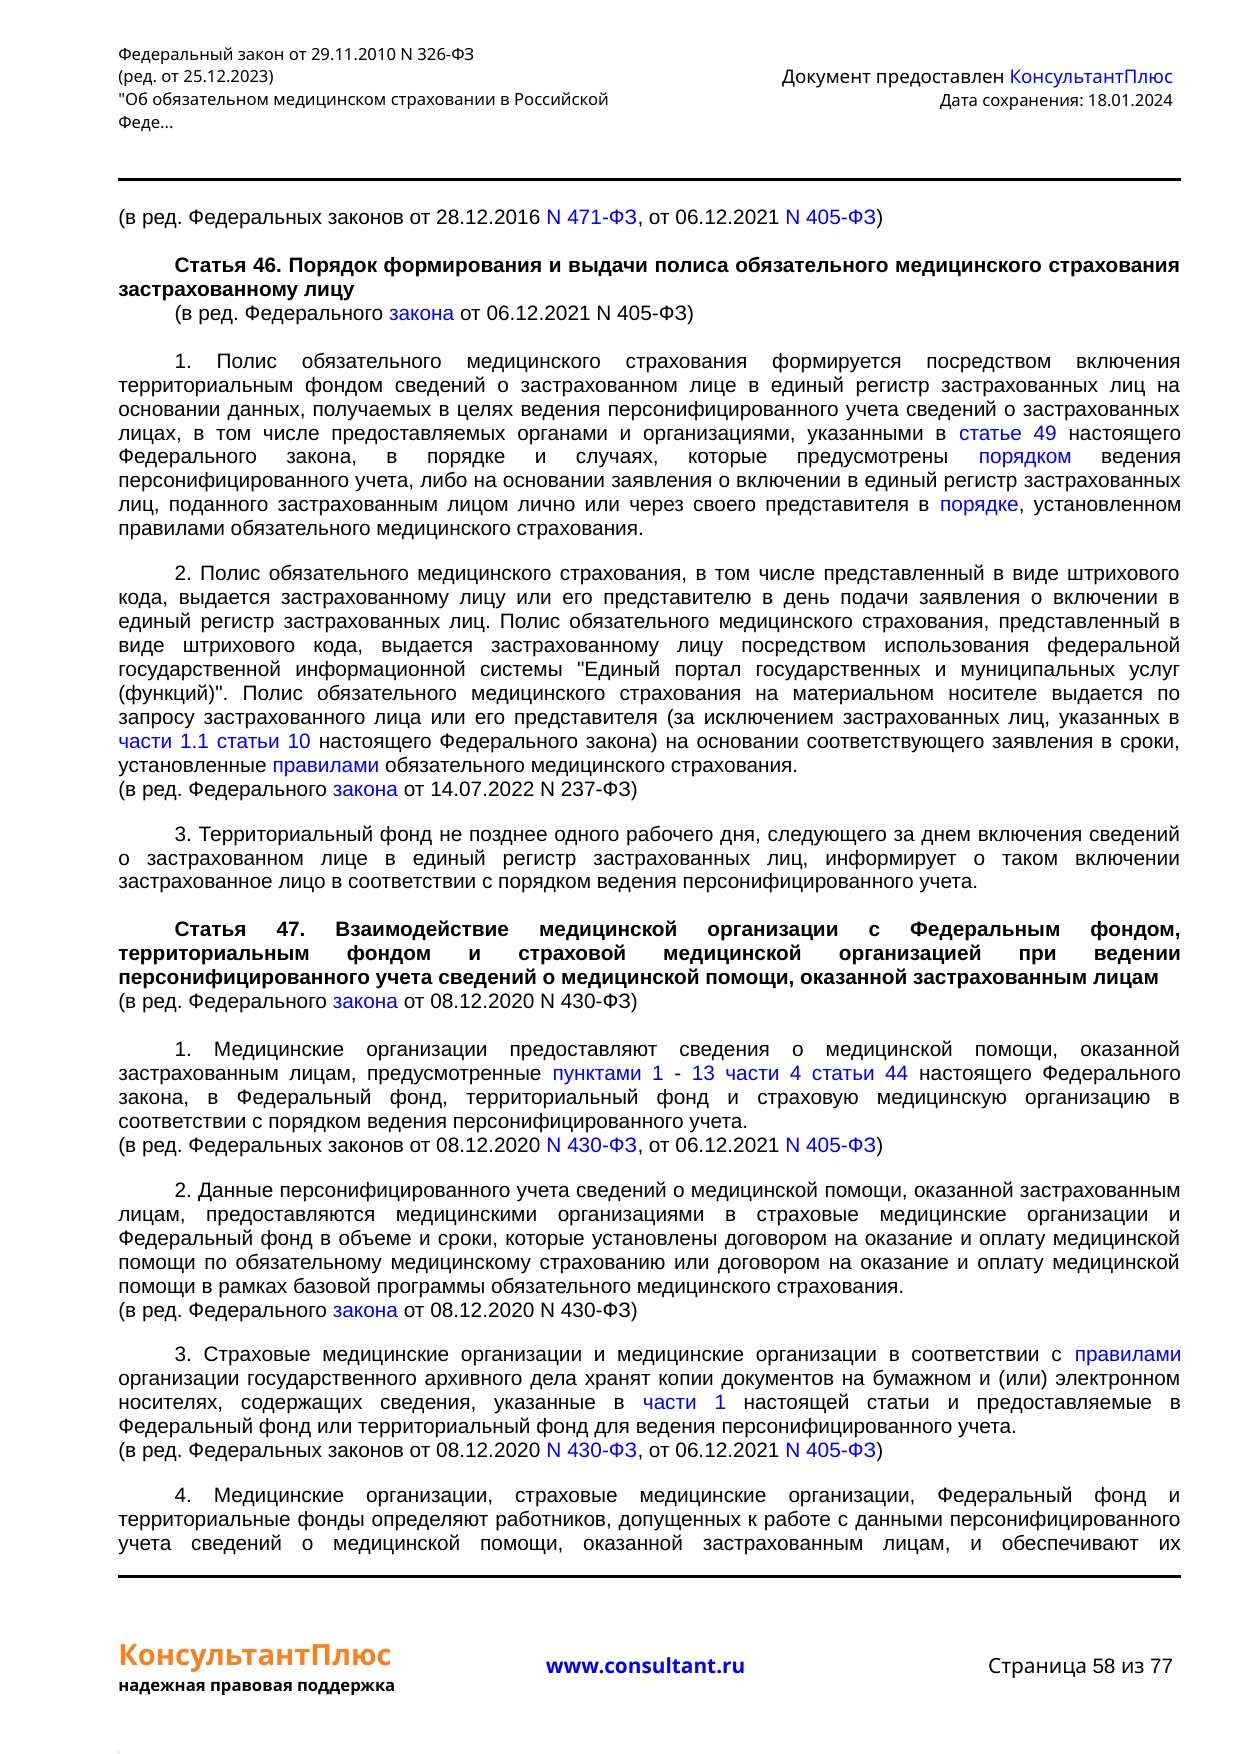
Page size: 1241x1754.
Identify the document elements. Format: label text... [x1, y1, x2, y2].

text (в ред. Федеральных законов от 28.12.2016 N 471-ФЗ, от 06.12.2021 N 405-ФЗ) [118, 205, 1181, 229]
text (в ред. Федеральных законов от 08.12.2020 N 430-ФЗ, от 06.12.2021 N 405-ФЗ) [118, 1438, 1181, 1462]
title Статья 47. Взаимодействие медицинской организации с Федеральным фондом, территориальным фондом и страховой медицинской организацией при ведении персонифицированного учета сведений о медицинской помощи, оказанной застрахованным лицам [118, 917, 1181, 989]
title Статья 46. Порядок формирования и выдачи полиса обязательного медицинского страхования застрахованному лицу [118, 253, 1181, 301]
text (в ред. Федерального закона от 06.12.2021 N 405-ФЗ) [118, 301, 1181, 324]
text (в ред. Федерального закона от 14.07.2022 N 237-ФЗ) [118, 777, 1181, 801]
text (в ред. Федеральных законов от 08.12.2020 N 430-ФЗ, от 06.12.2021 N 405-ФЗ) [118, 1133, 1181, 1157]
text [118, 1483, 1181, 1555]
text 3. Территориальный фонд не позднее одного рабочего дня, следующего за днем включения сведений о застрахованном лице в единый регистр застрахованных лиц, информирует о таком включении застрахованное лицо в соответствии с порядком ведения персонифицированного учета. [118, 821, 1181, 893]
text (в ред. Федерального закона от 08.12.2020 N 430-ФЗ) [118, 989, 1181, 1013]
text 3. Страховые медицинские организации и медицинские организации в соответствии с правилами организации государственного архивного дела хранят копии документов на бумажном и (или) электронном носителях, содержащих сведения, указанные в части 1 настоящей статьи и предоставляемые в Федеральный фонд или территориальный фонд для ведения персонифицированного учета. [118, 1342, 1181, 1438]
text 1. Медицинские организации предоставляют сведения о медицинской помощи, оказанной застрахованным лицам, предусмотренные пунктами 1 - 13 части 4 статьи 44 настоящего Федерального закона, в Федеральный фонд, территориальный фонд и страховую медицинскую организацию в соответствии с порядком ведения персонифицированного учета. [118, 1037, 1181, 1133]
text 1. Полис обязательного медицинского страхования формируется посредством включения территориальным фондом сведений о застрахованном лице в единый регистр застрахованных лиц на основании данных, получаемых в целях ведения персонифицированного учета сведений о застрахованных лицах, в том числе предоставляемых органами и организациями, указанными в статье 49 настоящего Федерального закона, в порядке и случаях, которые предусмотрены порядком ведения персонифицированного учета, либо на основании заявления о включении в единый регистр застрахованных лиц, поданного застрахованным лицом лично или через своего представителя в порядке, установленном правилами обязательного медицинского страхования. [118, 348, 1181, 540]
text (в ред. Федерального закона от 08.12.2020 N 430-ФЗ) [118, 1297, 1181, 1321]
text 2. Данные персонифицированного учета сведений о медицинской помощи, оказанной застрахованным лицам, предоставляются медицинскими организациями в страховые медицинские организации и Федеральный фонд в объеме и сроки, которые установлены договором на оказание и оплату медицинской помощи по обязательному медицинскому страхованию или договором на оказание и оплату медицинской помощи в рамках базовой программы обязательного медицинского страхования. [118, 1178, 1181, 1297]
text 2. Полис обязательного медицинского страхования, в том числе представленный в виде штрихового кода, выдается застрахованному лицу или его представителю в день подачи заявления о включении в единый регистр застрахованных лиц. Полис обязательного медицинского страхования, представленный в виде штрихового кода, выдается застрахованному лицу посредством использования федеральной государственной информационной системы "Единый портал государственных и муниципальных услуг (функций)". Полис обязательного медицинского страхования на материальном носителе выдается по запросу застрахованного лица или его представителя (за исключением застрахованных лиц, указанных в части 1.1 статьи 10 настоящего Федерального закона) на основании соответствующего заявления в сроки, установленные правилами обязательного медицинского страхования. [118, 561, 1181, 777]
